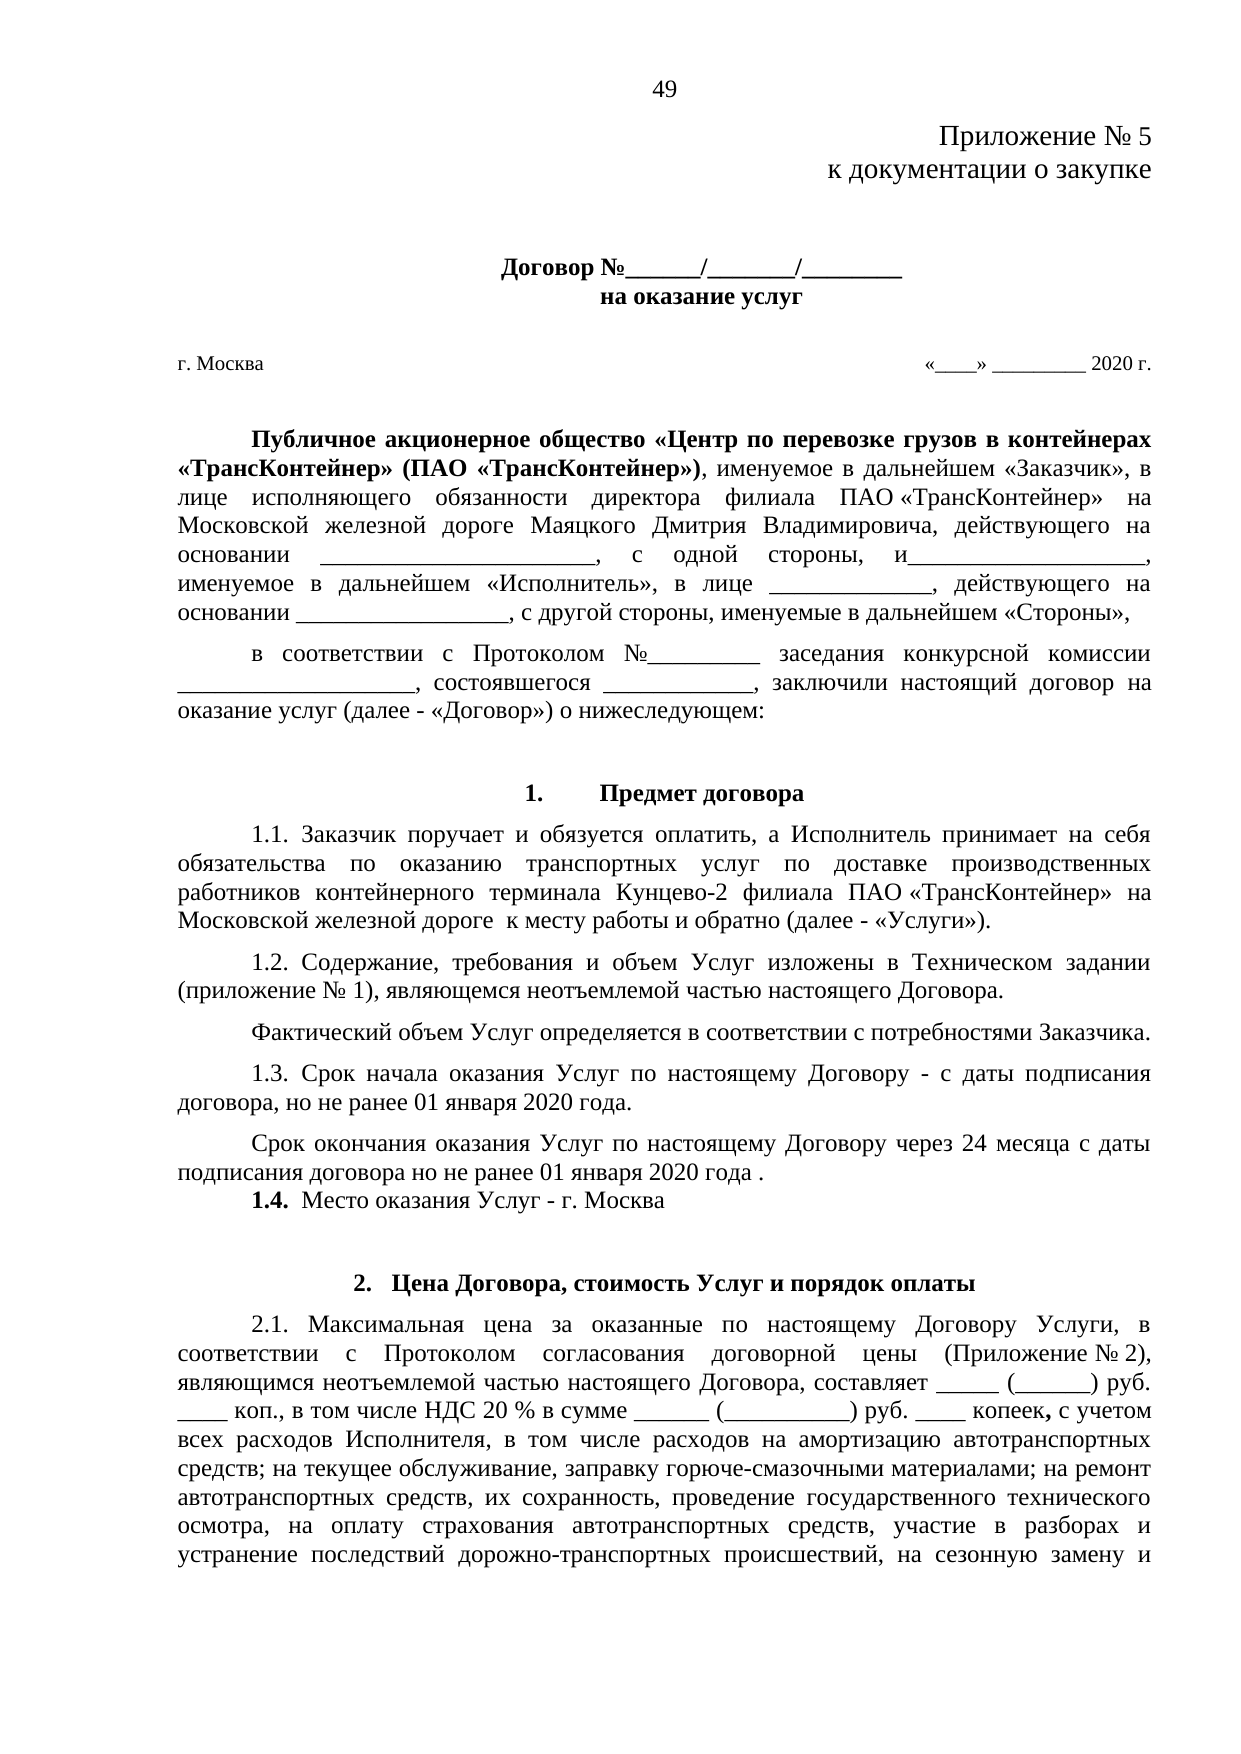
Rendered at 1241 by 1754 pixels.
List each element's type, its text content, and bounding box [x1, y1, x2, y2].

list Предмет договора [177, 778, 1152, 807]
list Содержание, требования и объем Услуг изложены в Техническом задании (приложение № 1), являющемся неотъемлемой частью настоящего Договора. [177, 947, 1152, 1004]
text к документации о закупке [177, 152, 1152, 185]
text Публичное акционерное общество «Центр по перевозке грузов в контейнерах «ТрансКонтейнер» (ПАО «ТрансКонтейнер»), именуемое в дальнейшем «Заказчик», в лице исполняющего обязанности директора филиала ПАО «ТрансКонтейнер» на Московской железной дороге Маяцкого Дмитрия Владимировича, действующего на основании ______________________, с одной стороны, и___________________, именуемое в дальнейшем «Исполнитель», в лице _____________, действующего на основании _________________, с другой стороны, именуемые в дальнейшем «Стороны», [177, 424, 1152, 625]
list Срок начала оказания Услуг по настоящему Договору - с даты подписания договора, но не ранее 01 января 2020 года. [177, 1058, 1152, 1115]
text Приложение № 5 [177, 118, 1152, 152]
list Место оказания Услуг - г. Москва [177, 1185, 1152, 1214]
text Фактический объем Услуг определяется в соответствии с потребностями Заказчика. [177, 1017, 1152, 1045]
list Заказчик поручает и обязуется оплатить, а Исполнитель принимает на себя обязательства по оказанию транспортных услуг по доставке производственных работников контейнерного терминала Кунцево-2 филиала ПАО «ТрансКонтейнер» на Московской железной дороге к месту работы и обратно (далее - «Услуги»). [177, 819, 1152, 934]
table_header «____» _________ 2020 г. [664, 351, 1163, 424]
list Цена Договора, стоимость Услуг и порядок оплаты [177, 1268, 1152, 1297]
text на оказание услуг [177, 281, 1152, 310]
table_header г. Москва [166, 351, 664, 424]
text в соответствии с Протоколом №_________ заседания конкурсной комиссии ___________________, состоявшегося ____________, заключили настоящий договор на оказание услуг (далее - «Договор») о нижеследующем: [177, 638, 1152, 724]
text Договор №______/_______/________ [177, 252, 1152, 281]
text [177, 1309, 1152, 1568]
text Срок окончания оказания Услуг по настоящему Договору через 24 месяца с даты подписания договора но не ранее 01 января 2020 года . [177, 1128, 1152, 1185]
